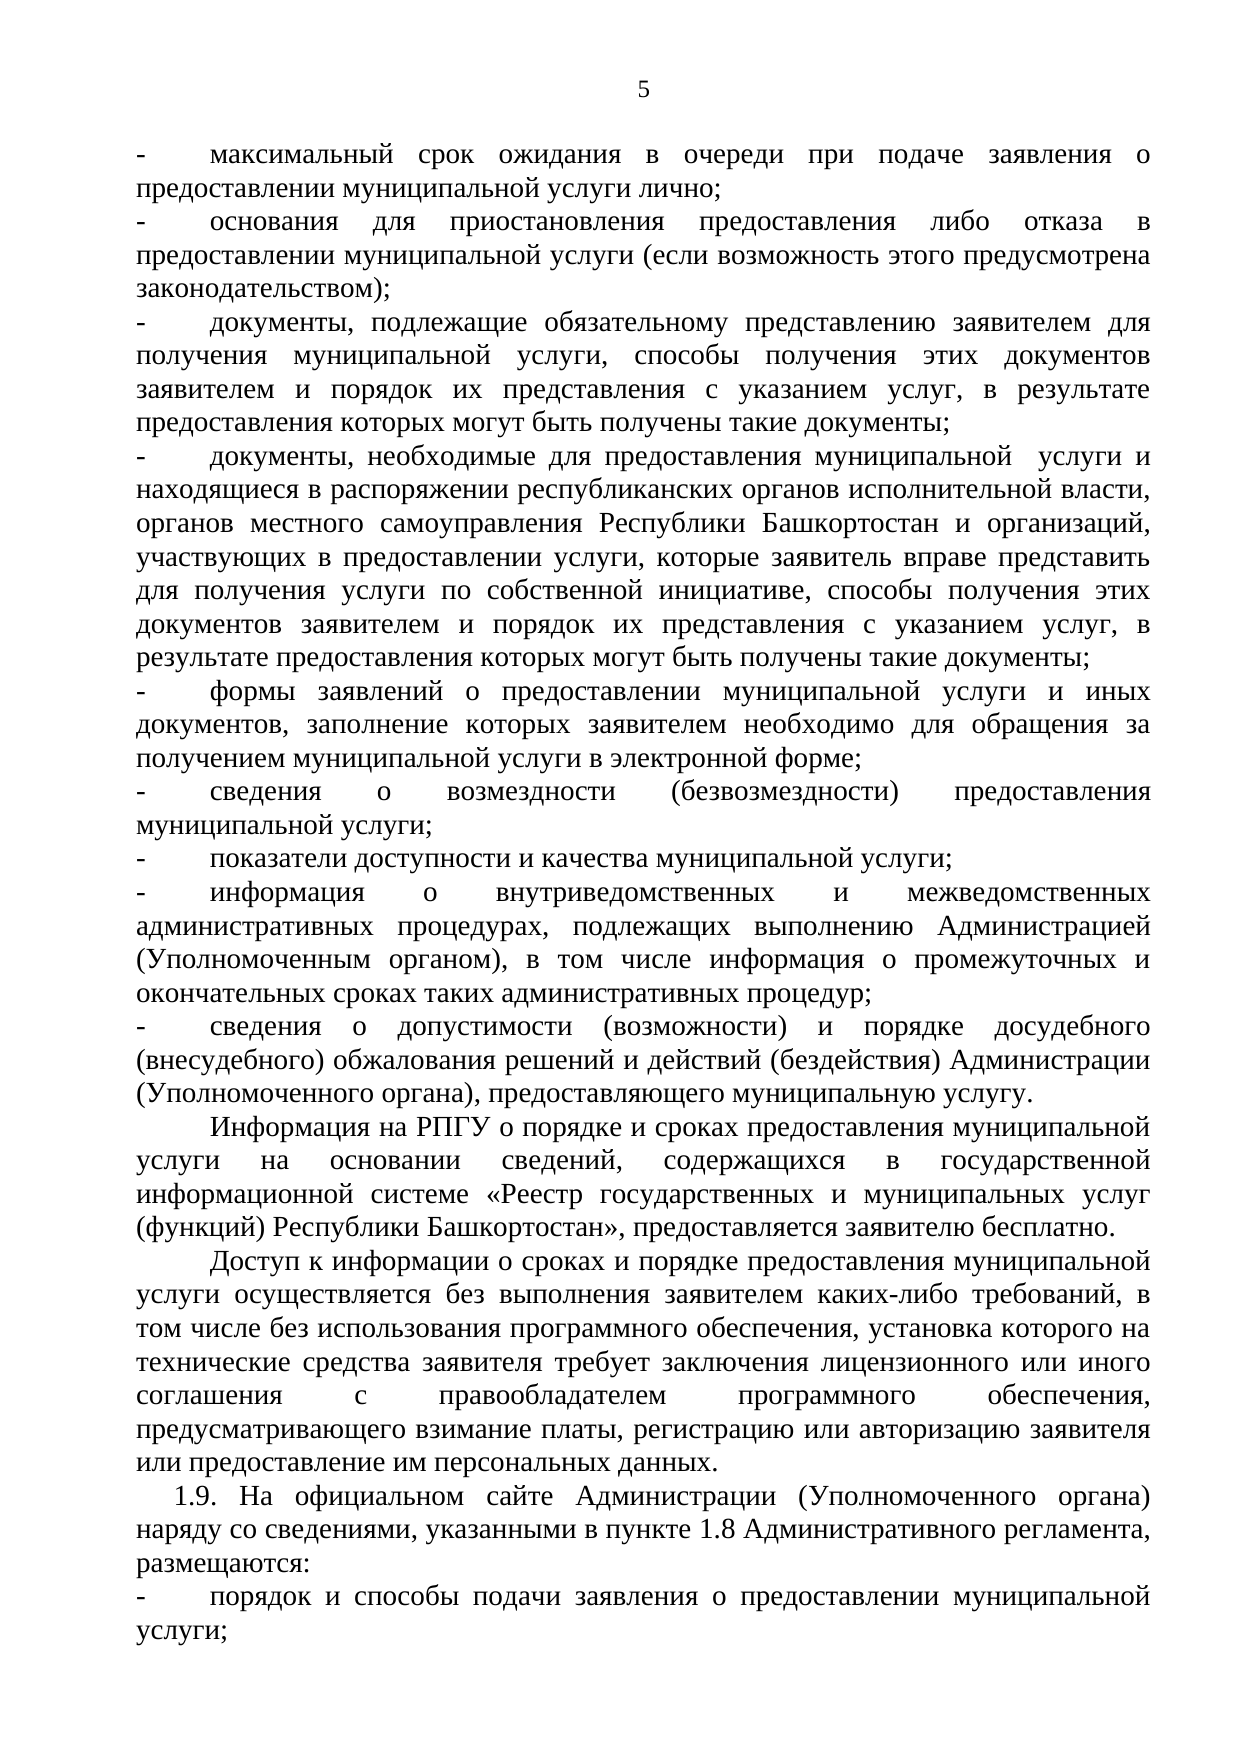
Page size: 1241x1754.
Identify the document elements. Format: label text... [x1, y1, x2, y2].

text 1.9. На официальном сайте Администрации (Уполномоченного органа) наряду со сведениями, указанными в пункте 1.8 Административного регламента, размещаются: [136, 1478, 1152, 1578]
text - документы, необходимые для предоставления муниципальной услуги и находящиеся в распоряжении республиканских органов исполнительной власти, органов местного самоуправления Республики Башкортостан и организаций, участвующих в предоставлении услуги, которые заявитель вправе представить для получения услуги по собственной инициативе, способы получения этих документов заявителем и порядок их представления с указанием услуг, в результате предоставления которых могут быть получены такие документы; [136, 438, 1152, 673]
text - сведения о возмездности (безвозмездности) предоставления муниципальной услуги; [136, 773, 1152, 841]
text - информация о внутриведомственных и межведомственных административных процедурах, подлежащих выполнению Администрацией (Уполномоченным органом), в том числе информация о промежуточных и окончательных сроках таких административных процедур; [136, 874, 1152, 1008]
text - основания для приостановления предоставления либо отказа в предоставлении муниципальной услуги (если возможность этого предусмотрена законодательством); [136, 203, 1152, 304]
text - формы заявлений о предоставлении муниципальной услуги и иных документов, заполнение которых заявителем необходимо для обращения за получением муниципальной услуги в электронной форме; [136, 673, 1152, 773]
text - максимальный срок ожидания в очереди при подаче заявления о предоставлении муниципальной услуги лично; [136, 136, 1152, 203]
text - документы, подлежащие обязательному представлению заявителем для получения муниципальной услуги, способы получения этих документов заявителем и порядок их представления с указанием услуг, в результате предоставления которых могут быть получены такие документы; [136, 304, 1152, 438]
text - сведения о допустимости (возможности) и порядке досудебного (внесудебного) обжалования решений и действий (бездействия) Администрации (Уполномоченного органа), предоставляющего муниципальную услугу. [136, 1008, 1152, 1109]
text - показатели доступности и качества муниципальной услуги; [136, 841, 1152, 874]
text Информация на РПГУ о порядке и сроках предоставления муниципальной услуги на основании сведений, содержащихся в государственной информационной системе «Реестр государственных и муниципальных услуг (функций) Республики Башкортостан», предоставляется заявителю бесплатно. [136, 1109, 1152, 1243]
text Доступ к информации о сроках и порядке предоставления муниципальной услуги осуществляется без выполнения заявителем каких-либо требований, в том числе без использования программного обеспечения, установка которого на технические средства заявителя требует заключения лицензионного или иного соглашения с правообладателем программного обеспечения, предусматривающего взимание платы, регистрацию или авторизацию заявителя или предоставление им персональных данных. [136, 1243, 1152, 1478]
text - порядок и способы подачи заявления о предоставлении муниципальной услуги; [136, 1578, 1152, 1646]
